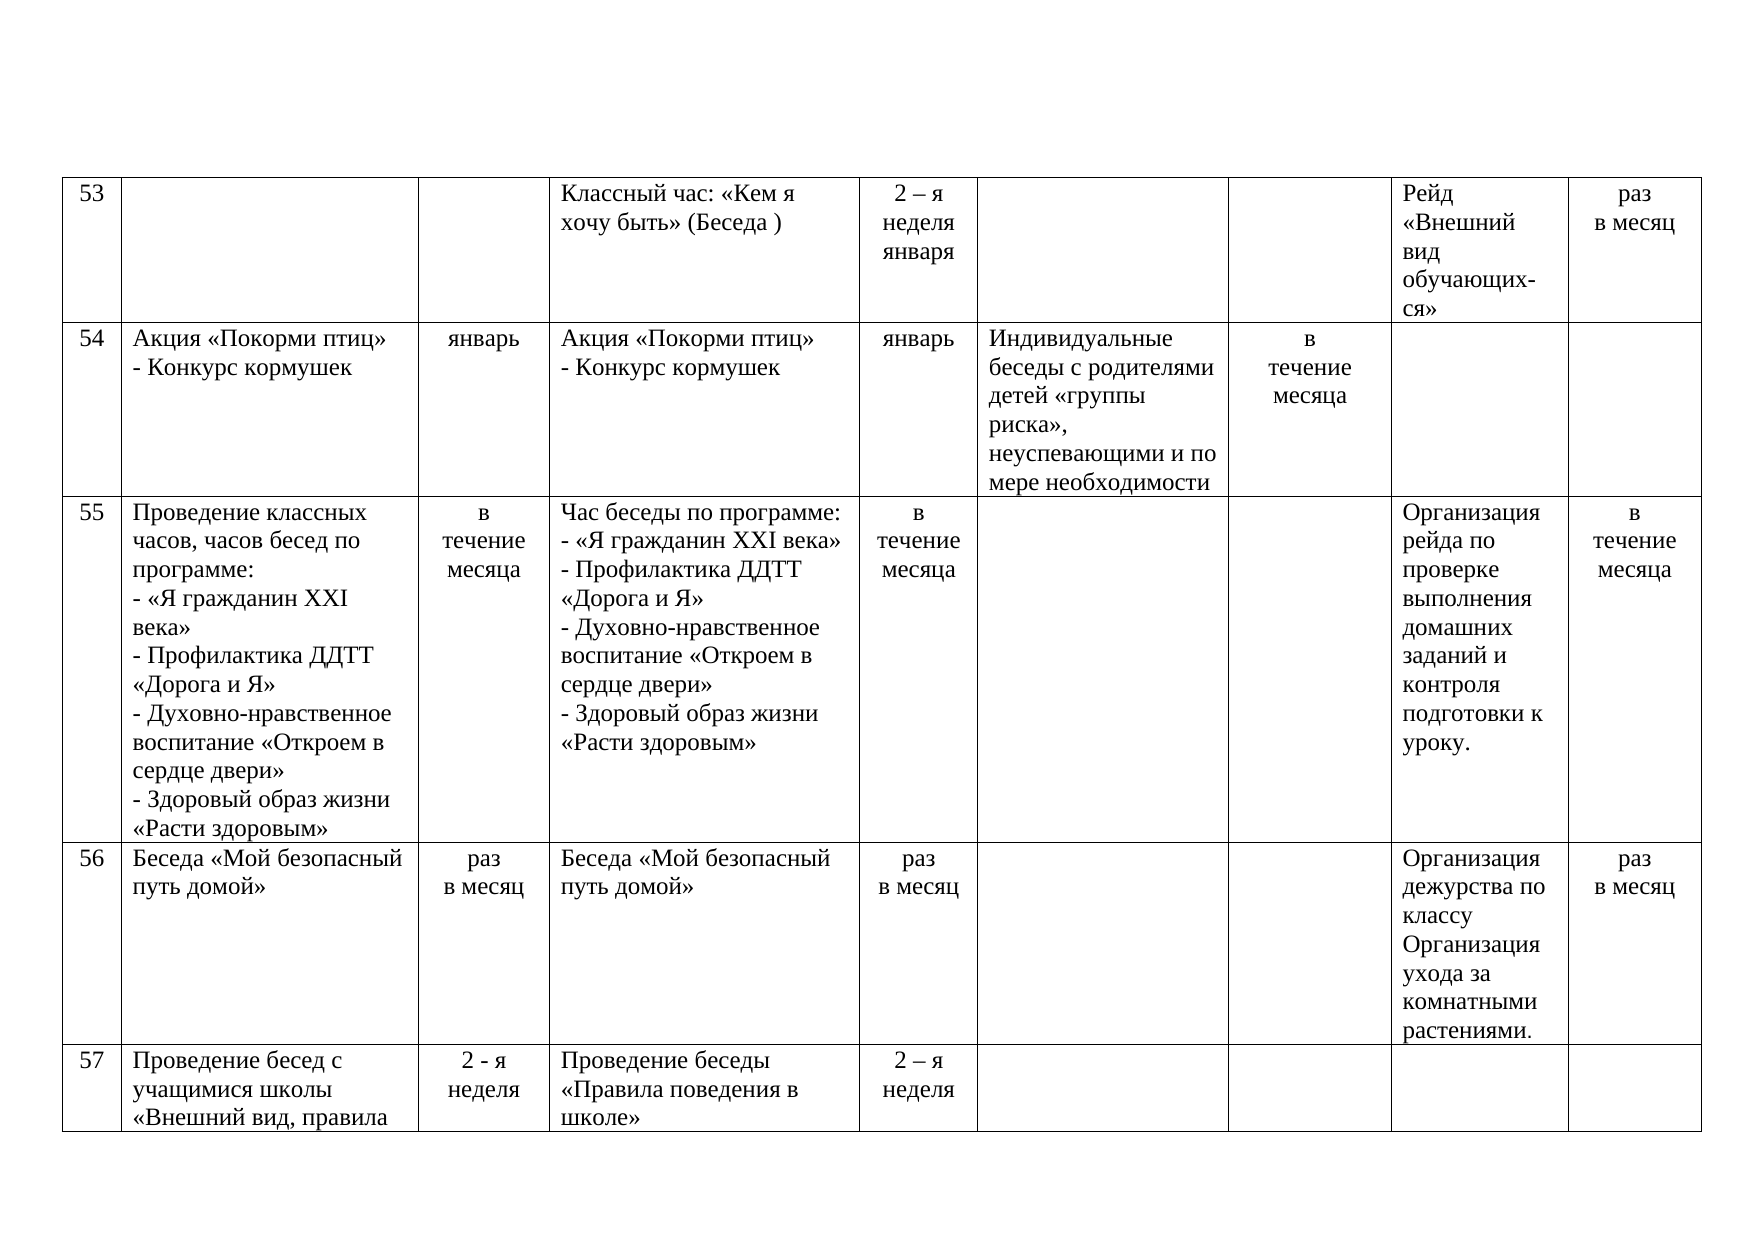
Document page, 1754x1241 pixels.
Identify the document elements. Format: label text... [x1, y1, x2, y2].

table_cell Час беседы по программе: - «Я гражданин XXI века» - Профилактика ДДТТ «Дорога и Я» - Духовно-нравственное воспитание «Откроем в сердце двери» - Здоровый образ жизни «Расти здоровым» [550, 497, 859, 842]
table_cell [1569, 1045, 1701, 1131]
table_cell Акция «Покорми птиц» - Конкурс кормушек [122, 323, 418, 496]
table_cell [1229, 497, 1391, 842]
table_cell в течение месяца [860, 497, 977, 842]
table_cell 53 [63, 178, 121, 322]
table_cell [419, 178, 549, 322]
table_cell в течение месяца [1569, 497, 1701, 842]
table_cell Организация рейда по проверке выполнения домашних заданий и контроля подготовки к уроку. [1392, 497, 1568, 842]
table_cell раз в месяц [1569, 178, 1701, 322]
table_cell [978, 1045, 1228, 1131]
table_cell Проведение классных часов, часов бесед по программе: - «Я гражданин XXI века» - Профилактика ДДТТ «Дорога и Я» - Духовно-нравственное воспитание «Откроем в сердце двери» - Здоровый образ жизни «Расти здоровым» [122, 497, 418, 842]
table_cell январь [419, 323, 549, 496]
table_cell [550, 1045, 859, 1131]
table_cell 55 [63, 497, 121, 842]
table_cell 57 [63, 1045, 121, 1131]
table_cell Классный час: «Кем я хочу быть» (Беседа ) [550, 178, 859, 322]
table_cell раз в месяц [860, 843, 977, 1044]
table_cell Индивидуальные беседы с родителями детей «группы риска», неуспевающими и по мере необходимости [978, 323, 1228, 496]
table_cell 54 [63, 323, 121, 496]
table_cell [1229, 178, 1391, 322]
table_cell раз в месяц [419, 843, 549, 1044]
table_cell Беседа «Мой безопасный путь домой» [550, 843, 859, 1044]
table_cell раз в месяц [1569, 843, 1701, 1044]
table_cell [122, 178, 418, 322]
table_cell в течение месяца [1229, 323, 1391, 496]
table_cell Рейд «Внешний вид обучающих-ся» [1392, 178, 1568, 322]
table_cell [122, 1045, 418, 1131]
table_cell [1569, 323, 1701, 496]
table_cell 2 - я неделя [419, 1045, 549, 1131]
table_cell [1229, 1045, 1391, 1131]
table_cell [978, 178, 1228, 322]
table_cell 2 – я неделя [860, 1045, 977, 1131]
table_cell январь [860, 323, 977, 496]
table_cell 2 – я неделя января [860, 178, 977, 322]
table_cell в течение месяца [419, 497, 549, 842]
table_cell [1229, 843, 1391, 1044]
table_cell 56 [63, 843, 121, 1044]
table_cell [1392, 1045, 1568, 1131]
table_cell [978, 843, 1228, 1044]
table_cell [978, 497, 1228, 842]
table_cell Беседа «Мой безопасный путь домой» [122, 843, 418, 1044]
table_cell Акция «Покорми птиц» - Конкурс кормушек [550, 323, 859, 496]
table_cell [1392, 323, 1568, 496]
